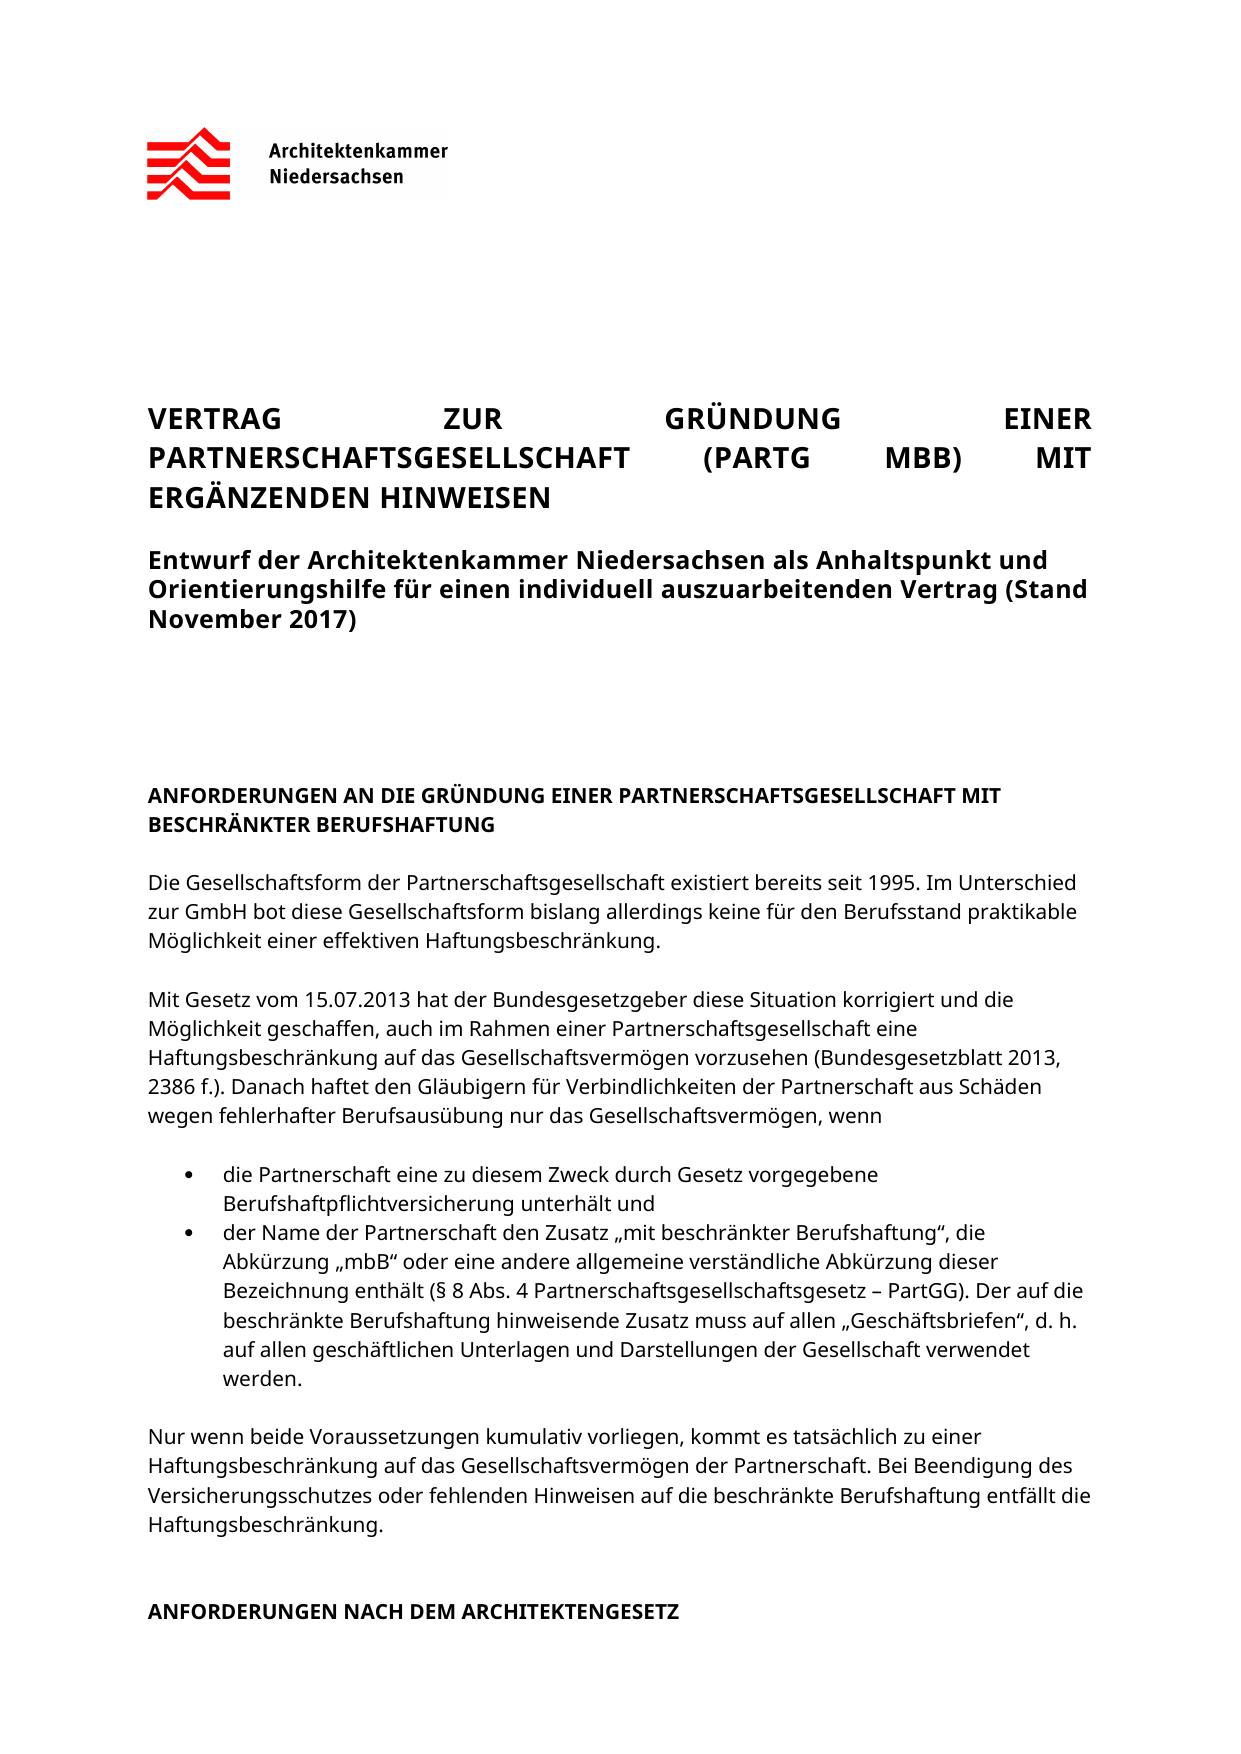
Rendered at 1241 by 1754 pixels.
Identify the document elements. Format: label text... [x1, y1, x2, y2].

text Entwurf der Architektenkammer Niedersachsen als Anhaltspunkt und Orientierungshilfe für einen individuell auszuarbeitenden Vertrag (Stand November 2017) [148, 546, 1092, 634]
text Die Gesellschaftsform der Partnerschaftsgesellschaft existiert bereits seit 1995. Im Unterschied zur GmbH bot diese Gesellschaftsform bislang allerdings keine für den Berufsstand praktikable Möglichkeit einer effektiven Haftungsbeschränkung. [148, 867, 1092, 955]
list der Name der Partnerschaft den Zusatz „mit beschränkter Berufshaftung“, die Abkürzung „mbB“ oder eine andere allgemeine verständliche Abkürzung dieser Bezeichnung enthält (§ 8 Abs. 4 Partnerschaftsgesellschaftsgesetz – PartGG). Der auf die beschränkte Berufshaftung hinweisende Zusatz muss auf allen „Geschäftsbriefen“, d. h. auf allen geschäftlichen Unterlagen und Darstellungen der Gesellschaft verwendet werden. [185, 1217, 1092, 1392]
text Mit Gesetz vom 15.07.2013 hat der Bundesgesetzgeber diese Situation korrigiert und die Möglichkeit geschaffen, auch im Rahmen einer Partnerschaftsgesellschaft eine Haftungsbeschränkung auf das Gesellschaftsvermögen vorzusehen (Bundesgesetzblatt 2013, 2386 f.). Danach haftet den Gläubigern für Verbindlichkeiten der Partnerschaft aus Schäden wegen fehlerhafter Berufsausübung nur das Gesellschaftsvermögen, wenn [148, 984, 1092, 1130]
text ANFORDERUNGEN AN DIE GRÜNDUNG EINER PARTNERSCHAFTSGESELLSCHAFT MIT BESCHRÄNKTER BERUFSHAFTUNG [148, 780, 1092, 838]
picture [147, 127, 448, 200]
text ANFORDERUNGEN NACH DEM ARCHITEKTENGESETZ [148, 1596, 1092, 1626]
text Nur wenn beide Voraussetzungen kumulativ vorliegen, kommt es tatsächlich zu einer Haftungsbeschränkung auf das Gesellschaftsvermögen der Partnerschaft. Bei Beendigung des Versicherungsschutzes oder fehlenden Hinweisen auf die beschränkte Berufshaftung entfällt die Haftungsbeschränkung. [148, 1421, 1092, 1538]
subtitle vertrag zur gründung einer partnerschaftsgesellschaft (Partg mbb) mit ergänzenden hinweisen [148, 398, 1093, 517]
list die Partnerschaft eine zu diesem Zweck durch Gesetz vorgegebene Berufshaftpflichtversicherung unterhält und [185, 1159, 1092, 1217]
